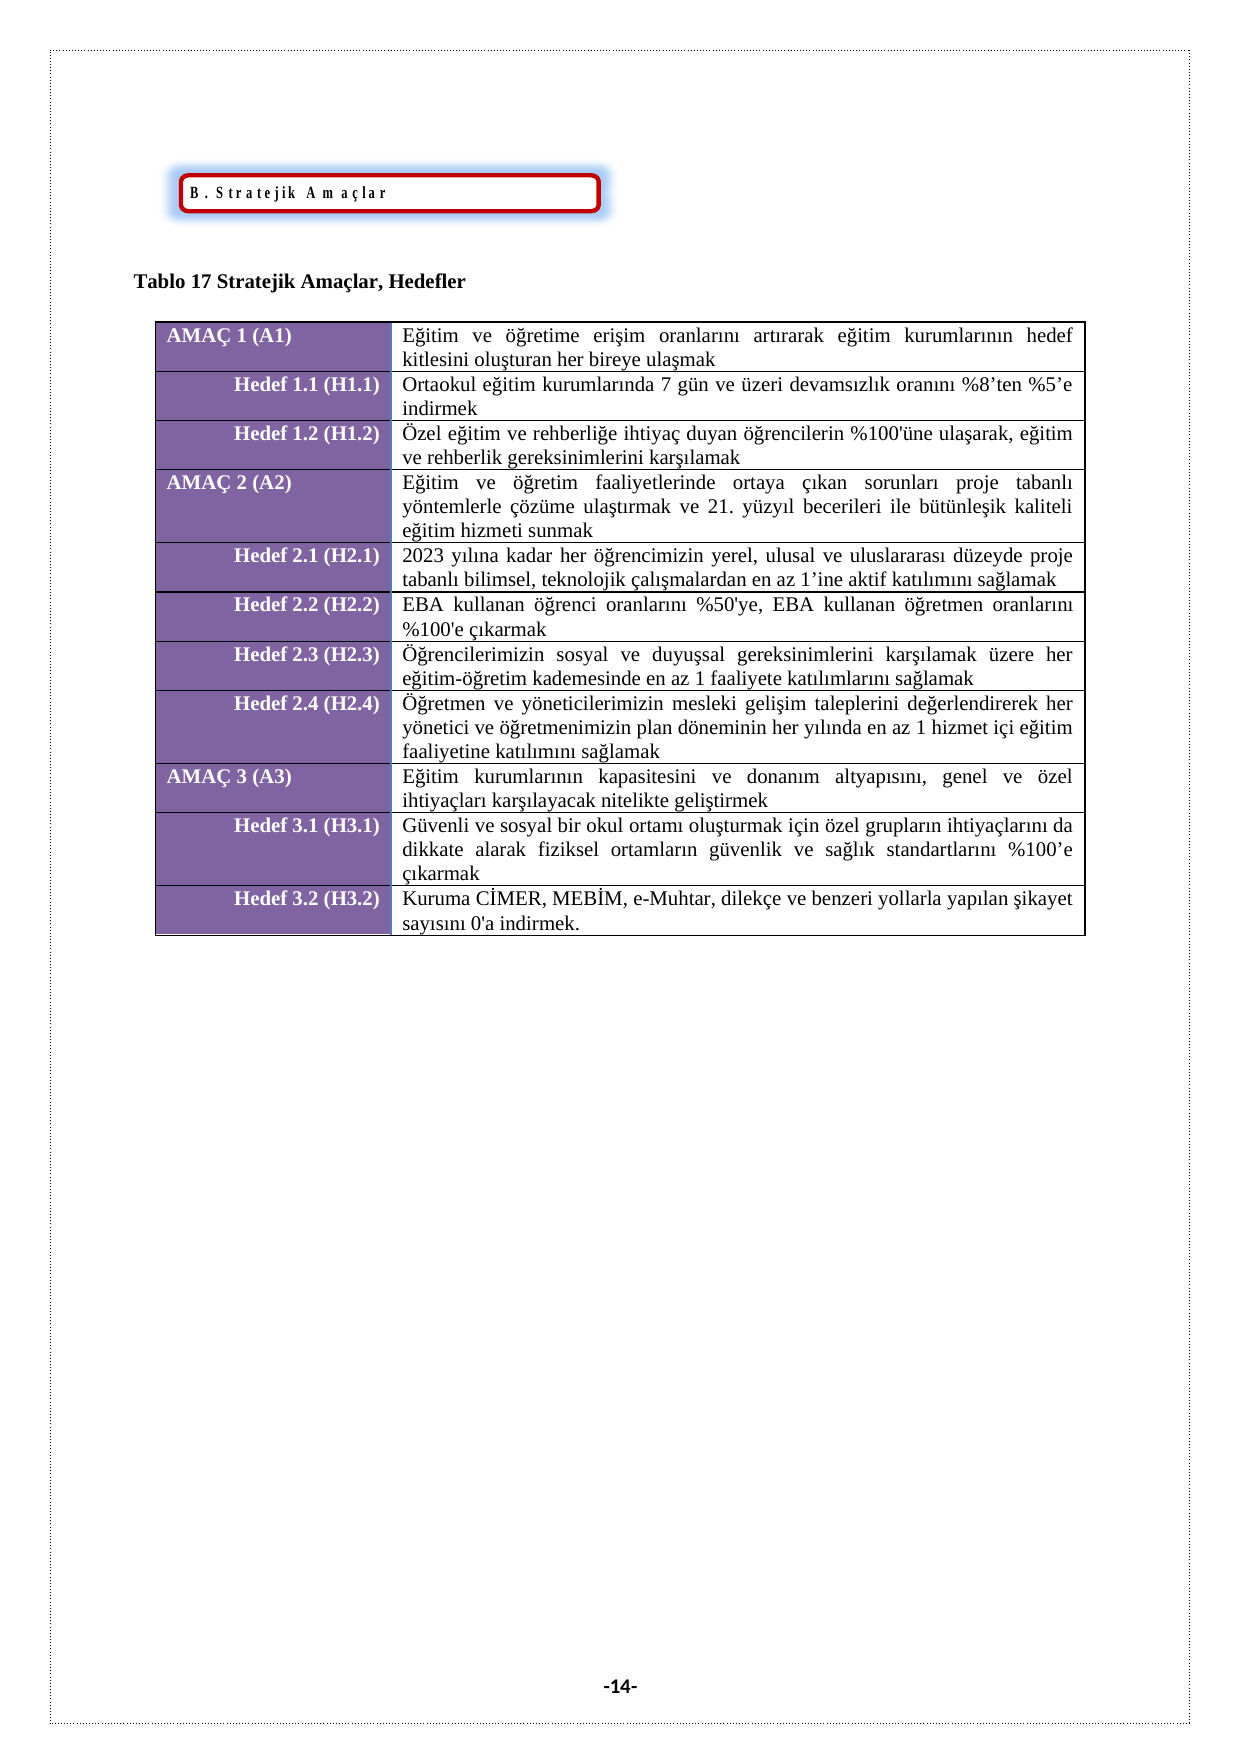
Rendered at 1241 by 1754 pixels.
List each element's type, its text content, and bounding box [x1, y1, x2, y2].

table_cell Özel eğitim ve rehberliğe ihtiyaç duyan öğrencilerin %100'üne ulaşarak, eğitim ve rehberlik gereksinimlerini karşılamak [392, 421, 1084, 469]
table_header AMAÇ 1 (A1) [156, 323, 390, 371]
table_header Eğitim ve öğretime erişim oranlarını artırarak eğitim kurumlarının hedef kitlesini oluşturan her bireye ulaşmak [392, 323, 1084, 371]
table_cell Öğretmen ve yöneticilerimizin mesleki gelişim taleplerini değerlendirerek her yönetici ve öğretmenimizin plan döneminin her yılında en az 1 hizmet içi eğitim faaliyetine katılımını sağlamak [392, 691, 1084, 763]
table_cell 2023 yılına kadar her öğrencimizin yerel, ulusal ve uluslararası düzeyde proje tabanlı bilimsel, teknolojik çalışmalardan en az 1’ine aktif katılımını sağlamak [392, 543, 1084, 591]
table_cell Kuruma CİMER, MEBİM, e-Muhtar, dilekçe ve benzeri yollarla yapılan şikayet sayısını 0'a indirmek. [392, 886, 1084, 934]
table_cell Hedef 1.2 (H1.2) [156, 421, 390, 469]
table_cell Hedef 2.4 (H2.4) [156, 691, 390, 763]
table_cell Hedef 2.1 (H2.1) [156, 543, 390, 591]
table_cell AMAÇ 2 (A2) [156, 470, 390, 542]
table_cell AMAÇ 3 (A3) [156, 764, 390, 812]
table_cell Güvenli ve sosyal bir okul ortamı oluşturmak için özel grupların ihtiyaçlarını da dikkate alarak fiziksel ortamların güvenlik ve sağlık standartlarını %100’e çıkarmak [392, 813, 1084, 885]
table_cell Eğitim ve öğretim faaliyetlerinde ortaya çıkan sorunları proje tabanlı yöntemlerle çözüme ulaştırmak ve 21. yüzyıl becerileri ile bütünleşik kaliteli eğitim hizmeti sunmak [392, 470, 1084, 542]
table_cell Hedef 3.2 (H3.2) [156, 886, 390, 934]
table_cell Öğrencilerimizin sosyal ve duyuşsal gereksinimlerini karşılamak üzere her eğitim-öğretim kademesinde en az 1 faaliyete katılımlarını sağlamak [392, 642, 1084, 690]
table_cell Hedef 2.3 (H2.3) [156, 642, 390, 690]
table_cell Eğitim kurumlarının kapasitesini ve donanım altyapısını, genel ve özel ihtiyaçları karşılayacak nitelikte geliştirmek [392, 764, 1084, 812]
table_cell Ortaokul eğitim kurumlarında 7 gün ve üzeri devamsızlık oranını %8’ten %5’e indirmek [392, 372, 1084, 420]
table_cell Hedef 3.1 (H3.1) [156, 813, 390, 885]
subtitle Tablo 17 Stratejik Amaçlar, Hedefler [133, 269, 1107, 293]
table_cell EBA kullanan öğrenci oranlarını %50'ye, EBA kullanan öğretmen oranlarını %100'e çıkarmak [392, 593, 1084, 641]
table_cell Hedef 2.2 (H2.2) [156, 593, 390, 641]
table_cell Hedef 1.1 (H1.1) [156, 372, 390, 420]
